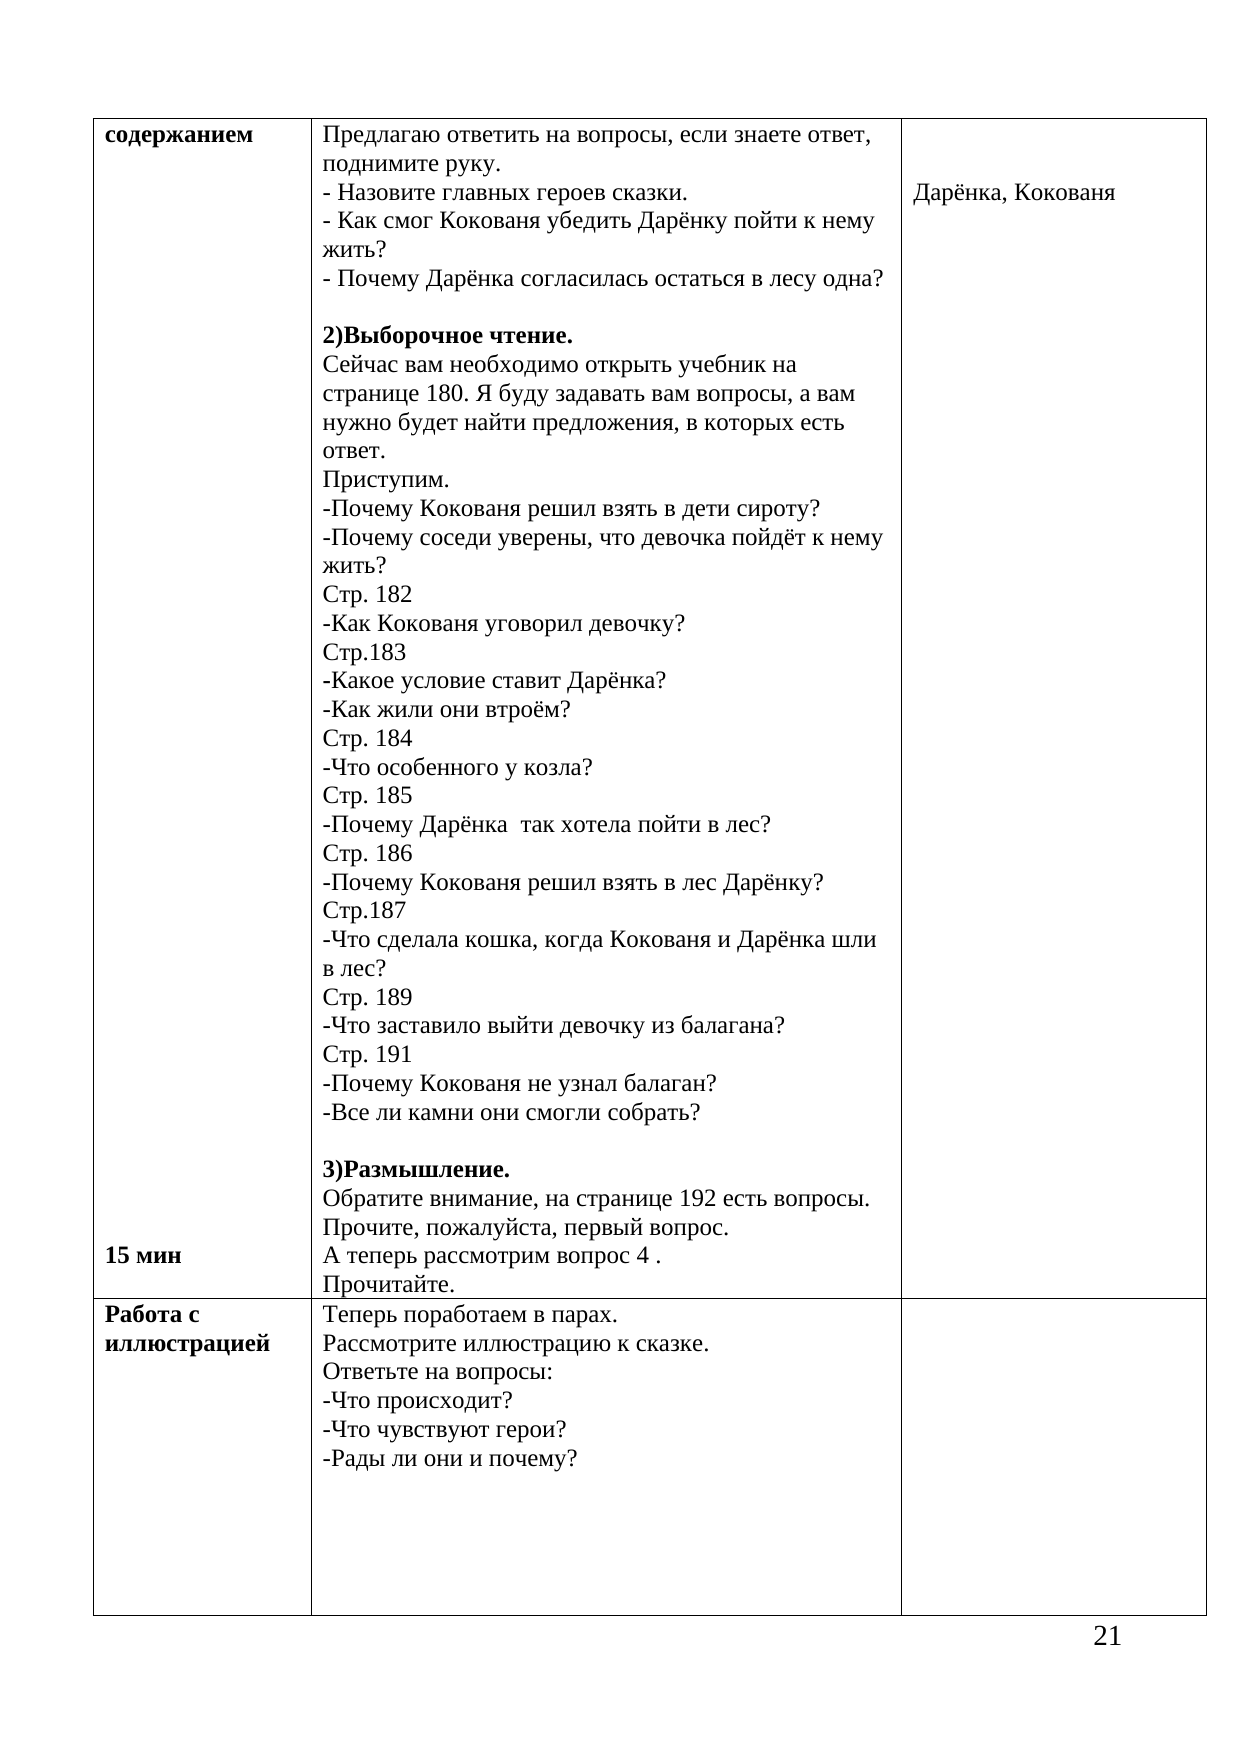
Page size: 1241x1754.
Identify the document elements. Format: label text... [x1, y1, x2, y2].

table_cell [94, 119, 311, 1298]
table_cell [94, 1299, 311, 1615]
table_cell [902, 1299, 1206, 1615]
table_cell Теперь поработаем в парах. Рассмотрите иллюстрацию к сказке. Ответьте на вопросы: -Что происходит? -Что чувствуют герои? -Рады ли они и почему? [312, 1299, 901, 1615]
table_cell Дарёнка, Кокованя [902, 119, 1206, 1298]
